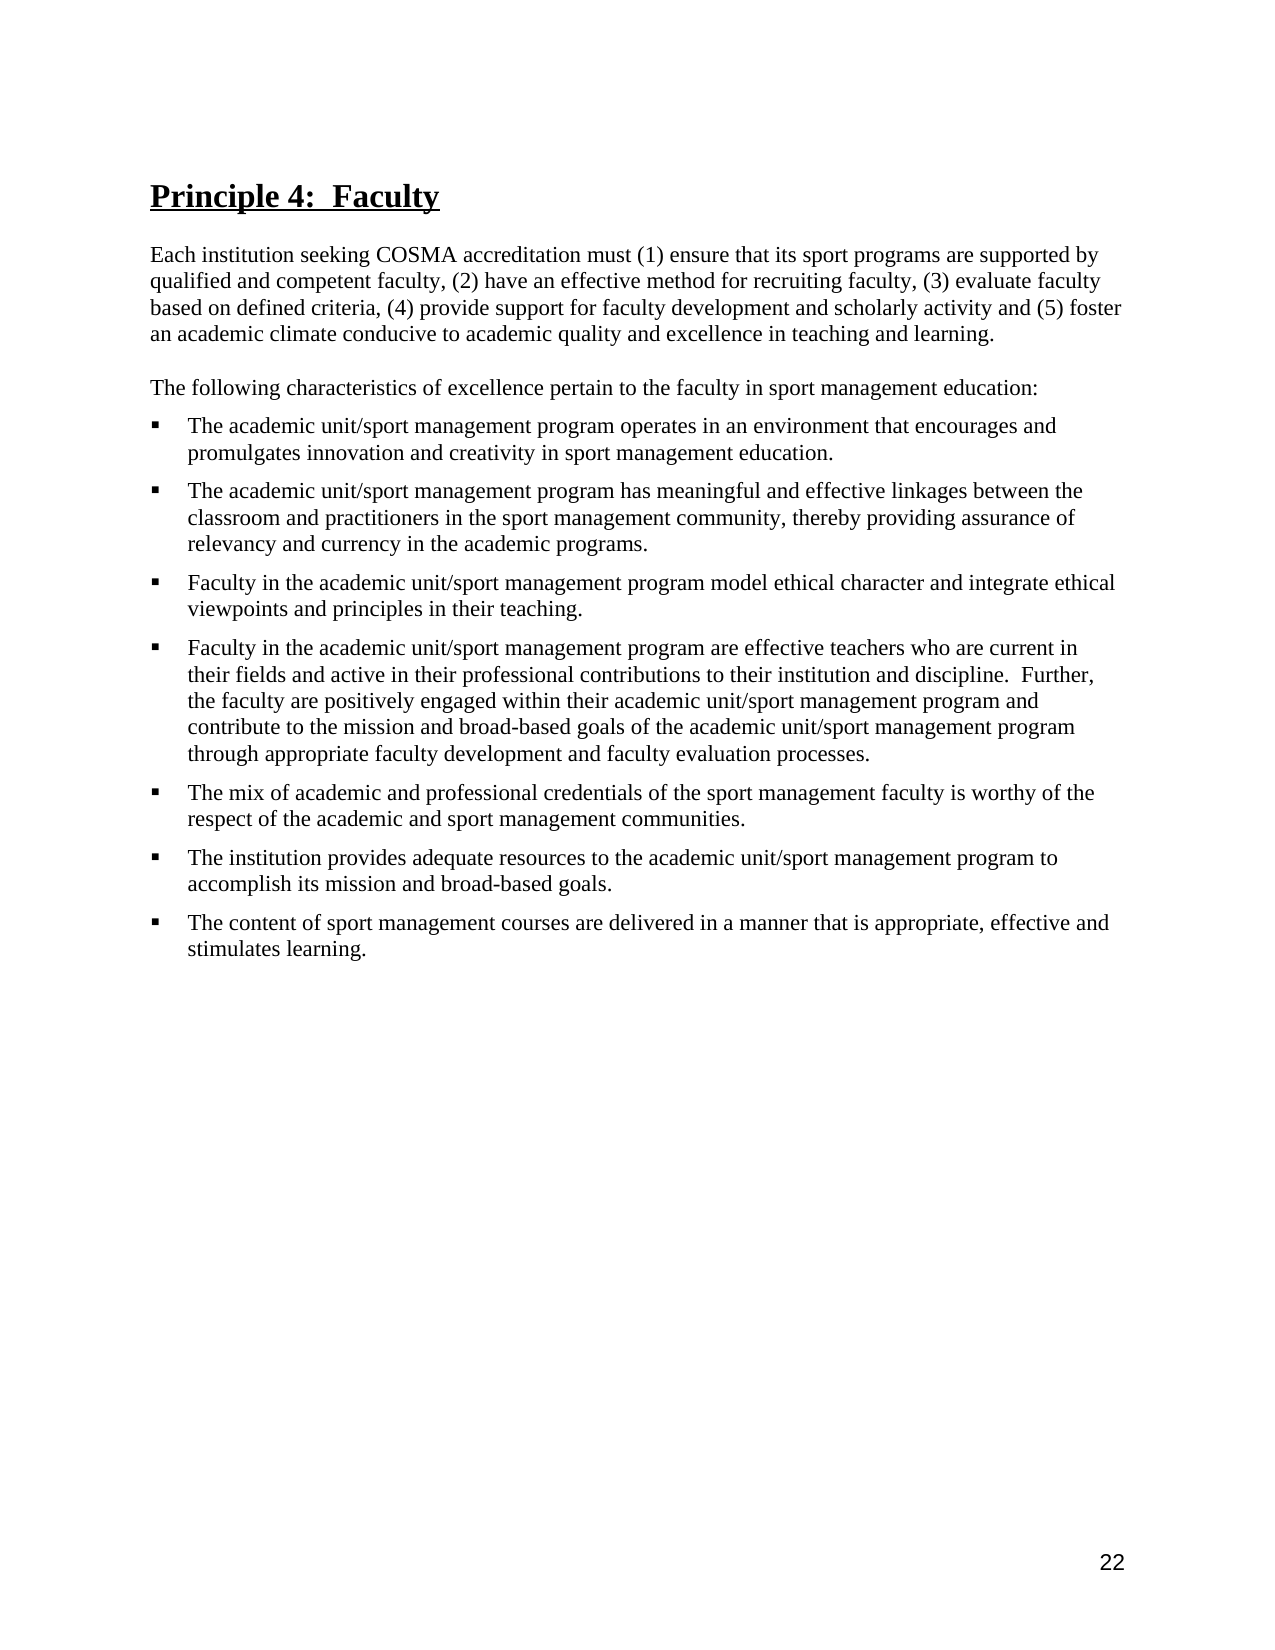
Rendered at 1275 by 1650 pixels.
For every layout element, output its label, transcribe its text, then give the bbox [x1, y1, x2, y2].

list The content of sport management courses are delivered in a manner that is appropriate, effective and stimulates learning. [150, 909, 1125, 988]
list The academic unit/sport management program operates in an environment that encourages and promulgates innovation and creativity in sport management education. [150, 412, 1125, 465]
list Faculty in the academic unit/sport management program are effective teachers who are current in their fields and active in their professional contributions to their institution and discipline. Further, the faculty are positively engaged within their academic unit/sport management program and contribute to the mission and broad-based goals of the academic unit/sport management program through appropriate faculty development and faculty evaluation processes. [150, 634, 1125, 766]
list The mix of academic and professional credentials of the sport management faculty is worthy of the respect of the academic and sport management communities. [150, 779, 1125, 831]
text Each institution seeking COSMA accreditation must (1) ensure that its sport programs are supported by qualified and competent faculty, (2) have an effective method for recruiting faculty, (3) evaluate faculty based on defined criteria, (4) provide support for faculty development and scholarly activity and (5) foster an academic climate conducive to academic quality and excellence in teaching and learning. [150, 241, 1125, 346]
list The academic unit/sport management program has meaningful and effective linkages between the classroom and practitioners in the sport management community, thereby providing assurance of relevancy and currency in the academic programs. [150, 478, 1125, 557]
subtitle Principle 4: Faculty [150, 176, 1125, 215]
list Faculty in the academic unit/sport management program model ethical character and integrate ethical viewpoints and principles in their teaching. [150, 569, 1125, 622]
list The institution provides adequate resources to the academic unit/sport management program to accomplish its mission and broad-based goals. [150, 844, 1125, 897]
text The following characteristics of excellence pertain to the faculty in sport management education: [150, 373, 1125, 400]
